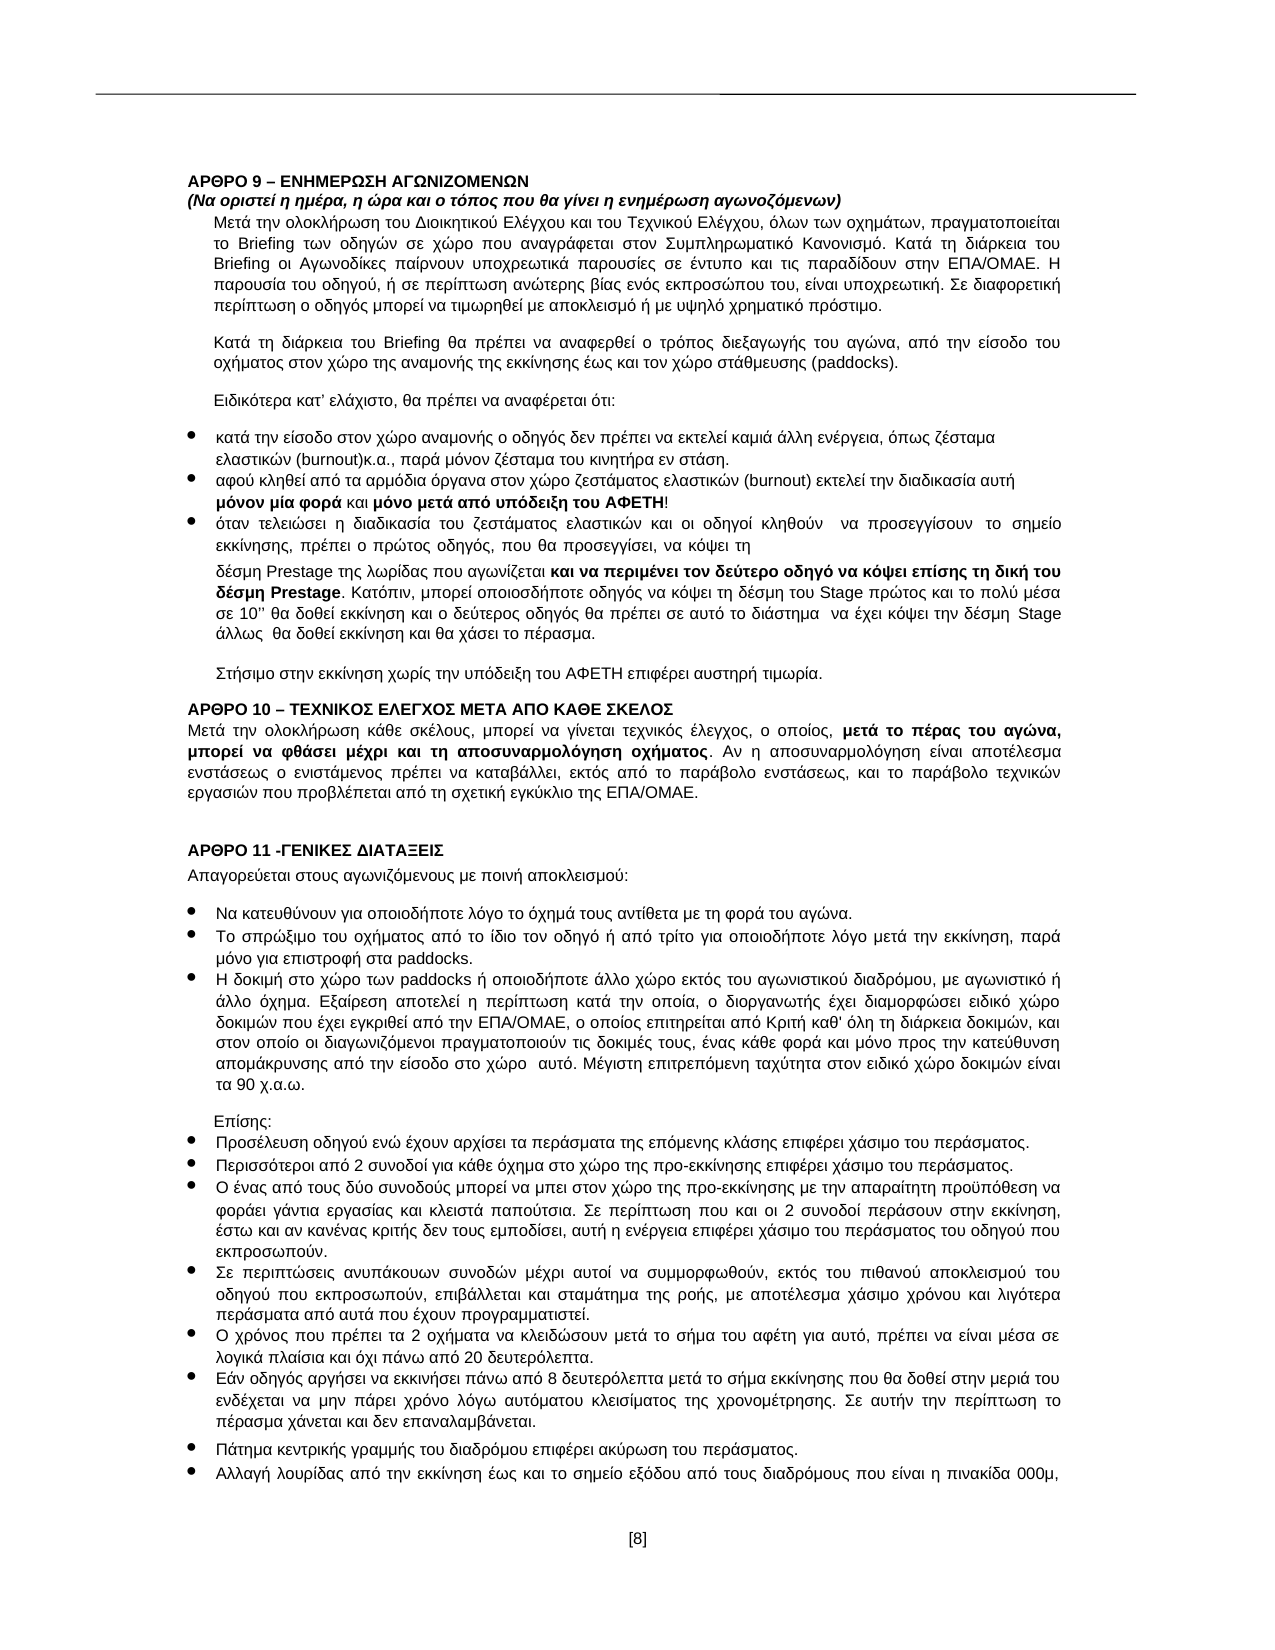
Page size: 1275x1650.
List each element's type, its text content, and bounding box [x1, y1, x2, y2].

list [187, 1463, 1061, 1484]
list Εάν οδηγός αργήσει να εκκινήσει πάνω από 8 δευτερόλεπτα μετά το σήμα εκκίνησης που θα δοθεί στην μεριά του ενδέχεται να μην πάρει χρόνο λόγω αυτόματου κλεισίματος της χρονομέτρησης. Σε αυτήν την περίπτωση το πέρασμα χάνεται και δεν επαναλαμβάνεται. [187, 1368, 1062, 1431]
text Απαγορεύεται στους αγωνιζόμενους με ποινή αποκλεισμού: [187, 866, 1087, 885]
list Ο ένας από τους δύο συνοδούς μπορεί να μπει στον χώρο της προ-εκκίνησης με την απαραίτητη προϋπόθεση να φοράει γάντια εργασίας και κλειστά παπούτσια. Σε περίπτωση που και οι 2 συνοδοί περάσουν στην εκκίνηση, έστω και αν κανένας κριτής δεν τους εμποδίσει, αυτή η ενέργεια επιφέρει χάσιμο του περάσματος του οδηγού που εκπροσωπούν. [187, 1178, 1062, 1261]
list Περισσότεροι από 2 συνοδοί για κάθε όχημα στο χώρο της προ-εκκίνησης επιφέρει χάσιμο του περάσματος. [187, 1155, 1061, 1176]
text Επίσης: [213, 1111, 1087, 1131]
text ΑΡΘΡΟ 11 -ΓΕΝΙΚΕΣ ΔΙΑΤΑΞΕΙΣ [187, 841, 1087, 860]
text (Να οριστεί η ημέρα, η ώρα και ο τόπος που θα γίνει η ενημέρωση αγωνοζόμενων) [187, 191, 1087, 210]
text Ειδικότερα κατ’ ελάχιστο, θα πρέπει να αναφέρεται ότι: [213, 391, 1061, 410]
list Ο χρόνος που πρέπει τα 2 οχήματα να κλειδώσουν μετά το σήμα του αφέτη για αυτό, πρέπει να είναι μέσα σε λογικά πλαίσια και όχι πάνω από 20 δευτερόλεπτα. [187, 1326, 1062, 1367]
list Το σπρώξιμο του οχήματος από το ίδιο τον οδηγό ή από τρίτο για οποιοδήποτε λόγο μετά την εκκίνηση, παρά μόνο για επιστροφή στα paddocks. [187, 927, 1061, 968]
list Να κατευθύνουν για οποιοδήποτε λόγο το όχημά τους αντίθετα με τη φορά του αγώνα. [187, 904, 1087, 924]
list κατά την είσοδο στον χώρο αναμονής ο οδηγός δεν πρέπει να εκτελεί καμιά άλλη ενέργεια, όπως ζέσταμα ελαστικών (burnout)κ.α., παρά μόνον ζέσταμα του κινητήρα εν στάση. [187, 428, 1062, 469]
text δέσμη Prestage της λωρίδας που αγωνίζεται και να περιμένει τον δεύτερο οδηγό να κόψει επίσης τη δική του δέσμη Prestage. Κατόπιν, μπορεί οποιοσδήποτε οδηγός να κόψει τη δέσμη του Stage πρώτος και το πολύ μέσα σε 10’’ θα δοθεί εκκίνηση και ο δεύτερος οδηγός θα πρέπει σε αυτό το διάστημα να έχει κόψει την δέσμη Stage άλλως θα δοθεί εκκίνηση και θα χάσει το πέρασμα. [216, 562, 1061, 643]
list Πάτημα κεντρικής γραμμής του διαδρόμου επιφέρει ακύρωση του περάσματος. [187, 1432, 1087, 1461]
list Η δοκιμή στο χώρο των paddocks ή οποιοδήποτε άλλο χώρο εκτός του αγωνιστικού διαδρόμου, με αγωνιστικό ή άλλο όχημα. Εξαίρεση αποτελεί η περίπτωση κατά την οποία, ο διοργανωτής έχει διαμορφώσει ειδικό χώρο δοκιμών που έχει εγκριθεί από την ΕΠΑ/ΟΜΑΕ, ο οποίος επιτηρείται από Κριτή καθ' όλη τη διάρκεια δοκιμών, και στον οποίο οι διαγωνιζόμενοι πραγματοποιούν τις δοκιμές τους, ένας κάθε φορά και μόνο προς την κατεύθυνση απομάκρυνσης από την είσοδο στο χώρο αυτό. Μέγιστη επιτρεπόμενη ταχύτητα στον ειδικό χώρο δοκιμών είναι τα 90 χ.α.ω. [187, 969, 1062, 1093]
text ΑΡΘΡΟ 9 – ΕΝΗΜΕΡΩΣΗ ΑΓΩΝΙΖΟΜΕΝΩΝ [187, 172, 1087, 191]
list Σε περιπτώσεις ανυπάκουων συνοδών μέχρι αυτοί να συμμορφωθούν, εκτός του πιθανού αποκλεισμού του οδηγού που εκπροσωπούν, επιβάλλεται και σταμάτημα της ροής, με αποτέλεσμα χάσιμο χρόνου και λιγότερα περάσματα από αυτά που έχουν προγραμματιστεί. [187, 1262, 1061, 1324]
text Κατά τη διάρκεια του Briefing θα πρέπει να αναφερθεί ο τρόπος διεξαγωγής του αγώνα, από την είσοδο του οχήματος στον χώρο της αναμονής της εκκίνησης έως και τον χώρο στάθμευσης (paddocks). [213, 333, 1061, 372]
text Στήσιμο στην εκκίνηση χωρίς την υπόδειξη του ΑΦΕΤΗ επιφέρει αυστηρή τιμωρία. [216, 664, 1087, 683]
text Μετά την ολοκλήρωση κάθε σκέλους, μπορεί να γίνεται τεχνικός έλεγχος, ο οποίος, μετά το πέρας του αγώνα, μπορεί να φθάσει μέχρι και τη αποσυναρμολόγηση οχήματος. Αν η αποσυναρμολόγηση είναι αποτέλεσμα ενστάσεως ο ενιστάμενος πρέπει να καταβάλλει, εκτός από το παράβολο ενστάσεως, και το παράβολο τεχνικών εργασιών που προβλέπεται από τη σχετική εγκύκλιο της ΕΠΑ/ΟΜΑΕ. [187, 721, 1062, 802]
list αφού κληθεί από τα αρμόδια όργανα στον χώρο ζεστάματος ελαστικών (burnout) εκτελεί την διαδικασία αυτή μόνον μία φορά και μόνο μετά από υπόδειξη του ΑΦΕΤΗ! [187, 471, 1061, 512]
list όταν τελειώσει η διαδικασία του ζεστάματος ελαστικών και οι οδηγοί κληθούν να προσεγγίσουν το σημείο εκκίνησης, πρέπει ο πρώτος οδηγός, που θα προσεγγίσει, να κόψει τη [187, 513, 1061, 555]
text ΑΡΘΡΟ 10 – ΤΕΧΝΙΚΟΣ ΕΛΕΓΧΟΣ ΜΕΤΑ ΑΠΟ ΚΑΘΕ ΣΚΕΛΟΣ [187, 699, 1087, 718]
text Μετά την ολοκλήρωση του Διοικητικού Ελέγχου και του Τεχνικού Ελέγχου, όλων των οχημάτων, πραγματοποιείται το Briefing των οδηγών σε χώρο που αναγράφεται στον Συμπληρωματικό Κανονισμό. Κατά τη διάρκεια του Briefing οι Αγωνοδίκες παίρνουν υποχρεωτικά παρουσίες σε έντυπο και τις παραδίδουν στην ΕΠΑ/ΟΜΑΕ. Η παρουσία του οδηγού, ή σε περίπτωση ανώτερης βίας ενός εκπροσώπου του, είναι υποχρεωτική. Σε διαφορετική περίπτωση ο οδηγός μπορεί να τιμωρηθεί με αποκλεισμό ή με υψηλό χρηματικό πρόστιμο. [213, 213, 1062, 314]
list Προσέλευση οδηγού ενώ έχουν αρχίσει τα περάσματα της επόμενης κλάσης επιφέρει χάσιμο του περάσματος. [187, 1133, 1061, 1154]
